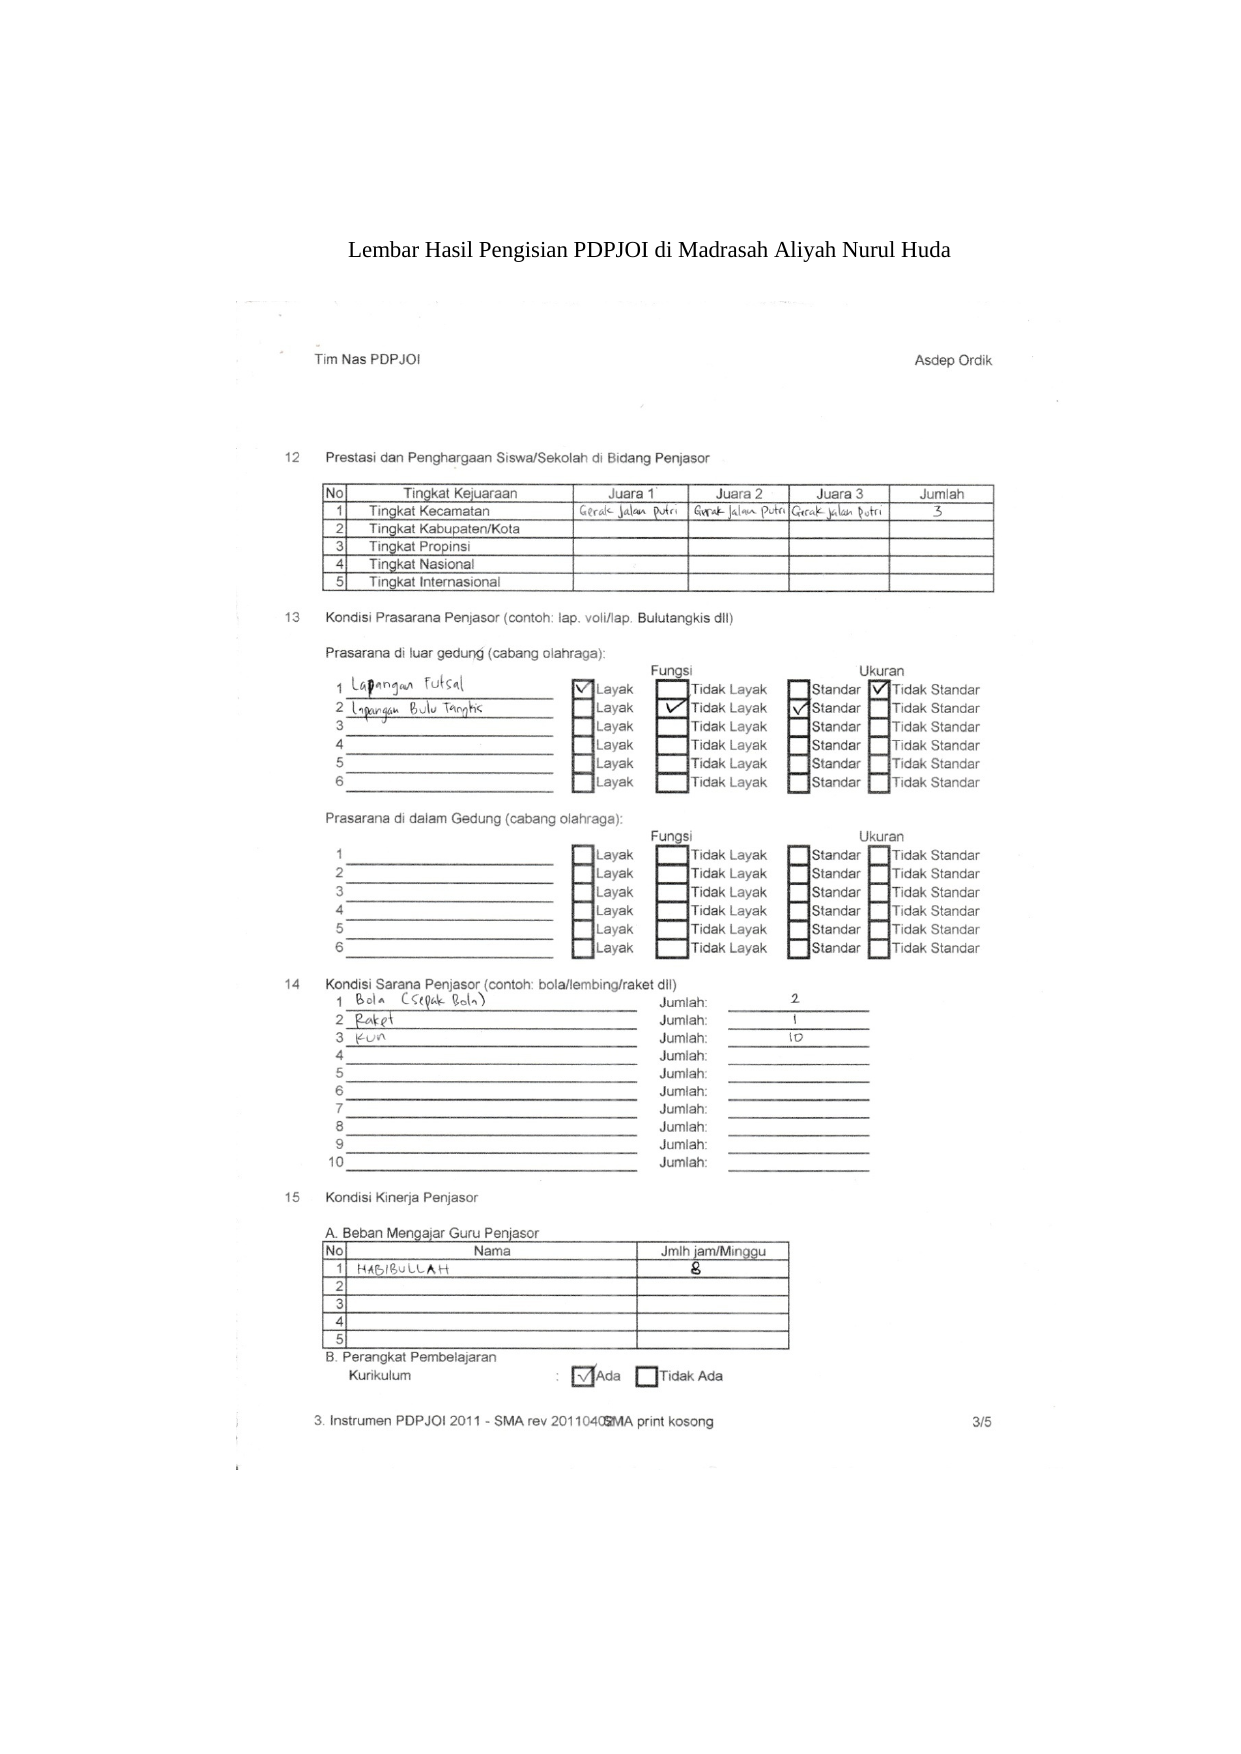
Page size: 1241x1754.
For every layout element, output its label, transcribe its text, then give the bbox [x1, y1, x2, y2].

picture [236, 301, 1063, 1470]
text Lembar Hasil Pengisian PDPJOI di Madrasah Aliyah Nurul Huda [236, 236, 1063, 263]
